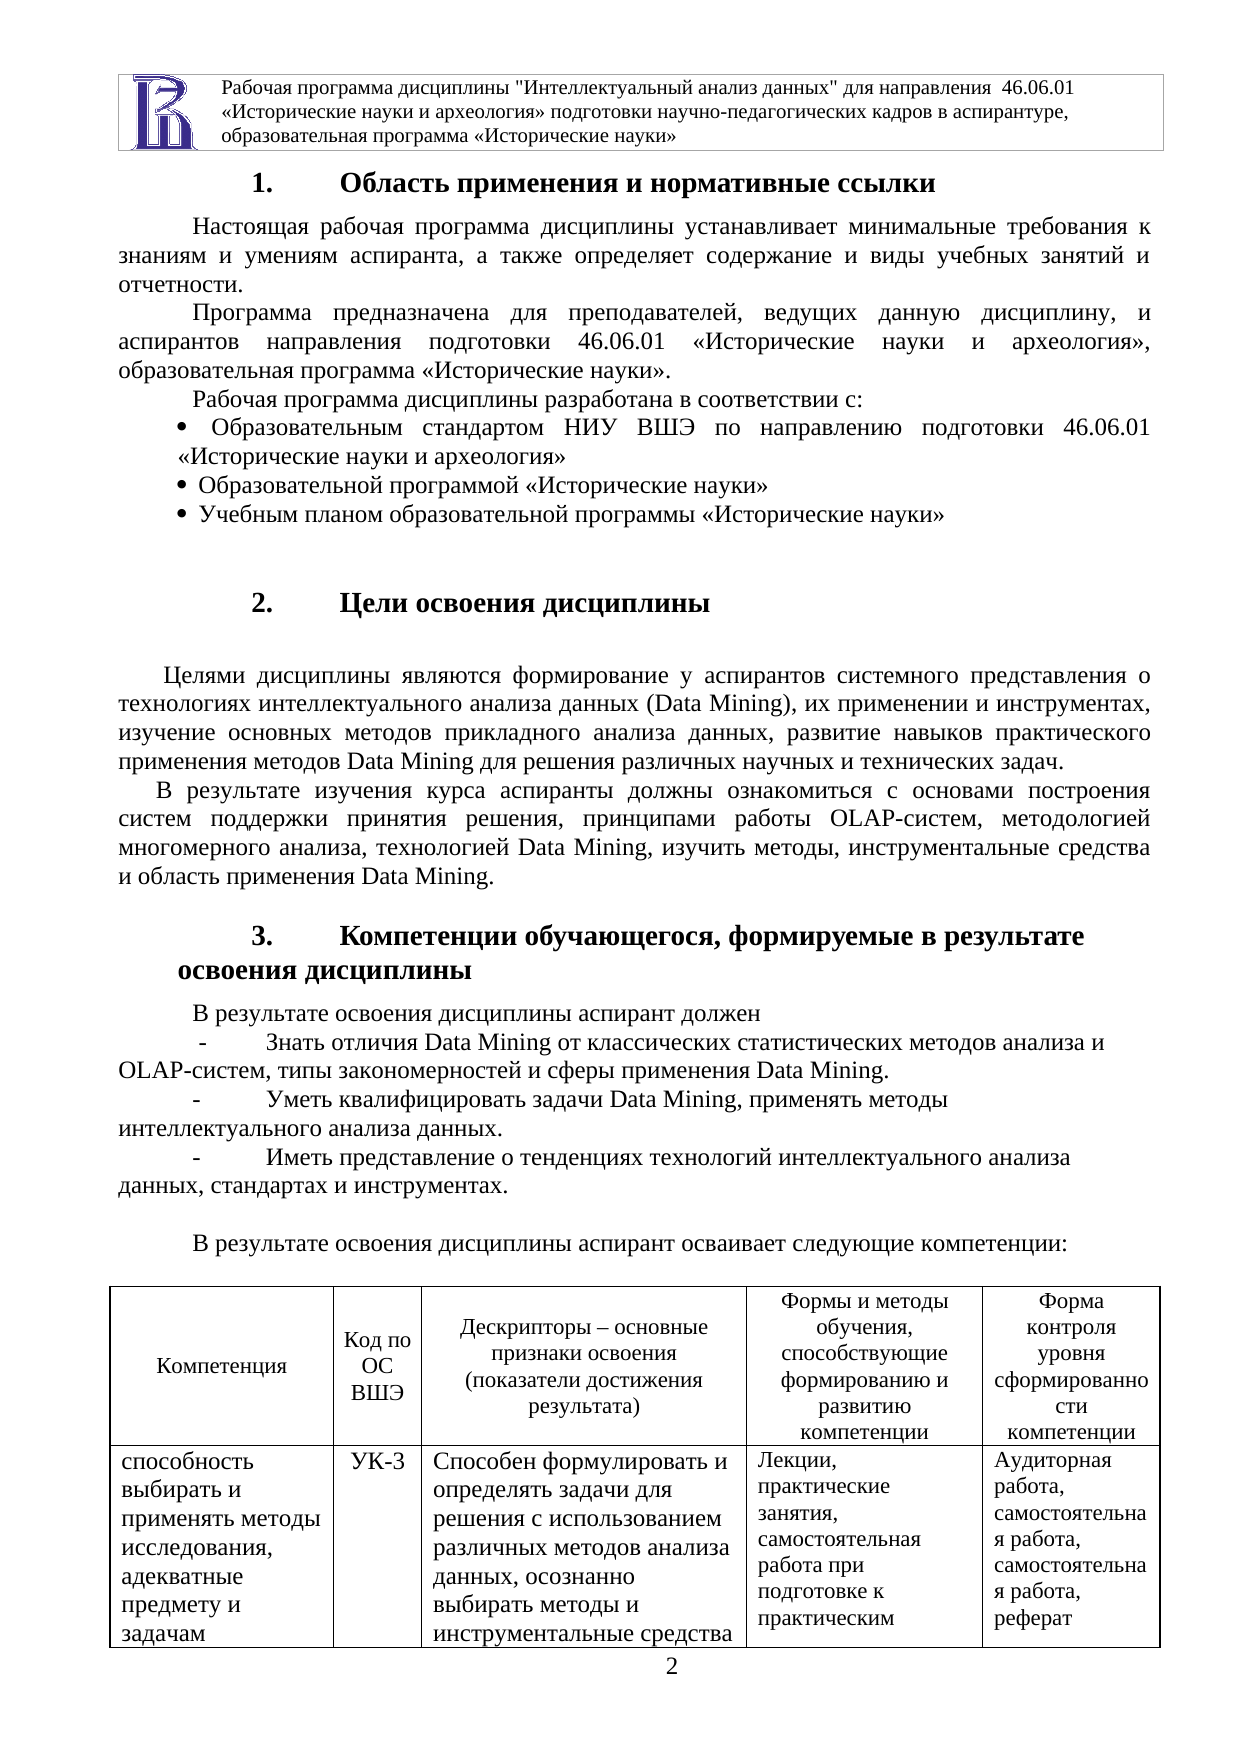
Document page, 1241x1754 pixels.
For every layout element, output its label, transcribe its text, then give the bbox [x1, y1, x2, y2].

list Образовательной программой «Исторические науки» [177, 470, 1152, 499]
table_cell УК-3 [334, 1446, 421, 1647]
list Учебным планом образовательной программы «Исторические науки» [177, 499, 1152, 527]
text В результате освоения дисциплины аспирант должен [118, 998, 1152, 1027]
subtitle Компетенции обучающегося, формируемые в результате освоения дисциплины [177, 918, 1152, 986]
table_header Код по ОС ВШЭ [334, 1287, 421, 1445]
table_header Форма контроля уровня сформированности компетенции [983, 1287, 1159, 1445]
table_cell Лекции, практические занятия, самостоятельная работа при подготовке к практическим занятиям [747, 1446, 982, 1647]
text Целями дисциплины являются формирование у аспирантов системного представления о технологиях интеллектуального анализа данных (Data Mining), их применении и инструментах, изучение основных методов прикладного анализа данных, развитие навыков практического применения методов Data Mining для решения различных научных и технических задач. [118, 660, 1152, 775]
list Программа предназначена для преподавателей, ведущих данную дисциплину, и аспирантов направления подготовки 46.06.01 «Исторические науки и археология», образовательная программа «Исторические науки». [118, 297, 1152, 384]
text В результате изучения курса аспиранты должны ознакомиться с основами построения систем поддержки принятия решения, принципами работы OLAP-систем, методологией многомерного анализа, технологией Data Mining, изучить методы, инструментальные средства и область применения Data Mining. [118, 775, 1152, 890]
picture [129, 74, 199, 150]
table_cell Аудиторная работа, самостоятельная работа, самостоятельная работа, реферат [983, 1446, 1159, 1647]
subtitle Область применения и нормативные ссылки [177, 165, 1152, 199]
list Рабочая программа дисциплины разработана в соответствии с: [192, 384, 1152, 412]
text Настоящая рабочая программа дисциплины устанавливает минимальные требования к знаниям и умениям аспиранта, а также определяет содержание и виды учебных занятий и отчетности. [118, 211, 1152, 297]
list Образовательным стандартом НИУ ВШЭ по направлению подготовки 46.06.01 «Исторические науки и археология» [177, 412, 1152, 470]
subtitle Цели освоения дисциплины [177, 585, 1152, 618]
text - Иметь представление о тенденциях технологий интеллектуального анализа данных, стандартах и инструментах. [118, 1142, 1152, 1199]
table_header Дескрипторы – основные признаки освоения (показатели достижения результата) [422, 1287, 746, 1445]
table_cell способность выбирать и применять методы исследования, адекватные предмету и задачам исследования [111, 1446, 333, 1647]
table_header Формы и методы обучения, способствующие формированию и развитию компетенции [747, 1287, 982, 1445]
text - Уметь квалифицировать задачи Data Mining, применять методы интеллектуального анализа данных. [118, 1084, 1152, 1142]
table_header Компетенция [111, 1287, 333, 1445]
text В результате освоения дисциплины аспирант осваивает следующие компетенции: [118, 1228, 1152, 1257]
text - Знать отличия Data Mining от классических статистических методов анализа и OLAP-систем, типы закономерностей и сферы применения Data Mining. [118, 1027, 1152, 1084]
